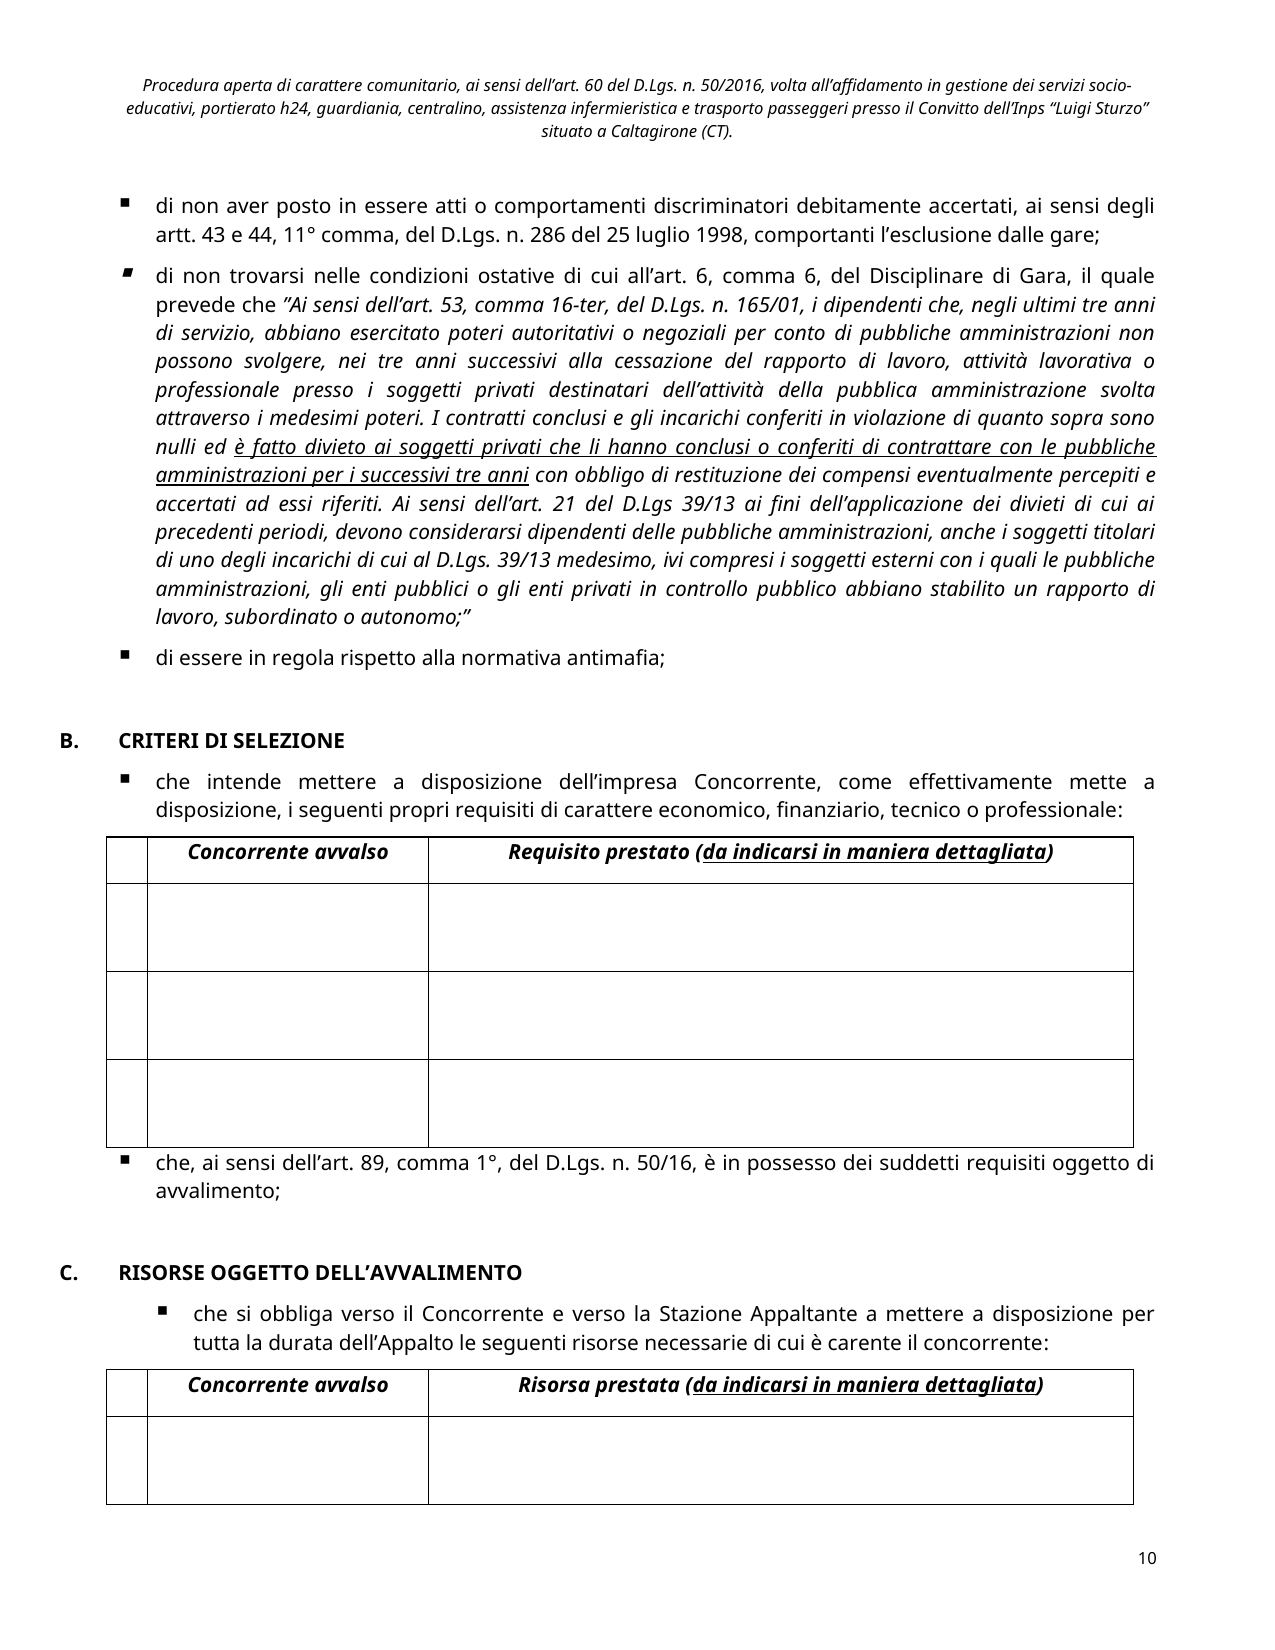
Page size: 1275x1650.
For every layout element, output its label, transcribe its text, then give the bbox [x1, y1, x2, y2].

list che si obbliga verso il Concorrente e verso la Stazione Appaltante a mettere a disposizione per tutta la durata dell’Appalto le seguenti risorse necessarie di cui è carente il concorrente: [156, 1299, 1157, 1356]
table_header [107, 838, 147, 883]
table_cell [107, 1417, 147, 1503]
table_cell [107, 972, 147, 1059]
table_cell [429, 884, 1133, 971]
table_cell [148, 884, 428, 971]
table_cell [429, 972, 1133, 1059]
table_header [107, 1370, 147, 1416]
table_header Requisito prestato (da indicarsi in maniera dettagliata) [429, 838, 1133, 883]
table_cell [429, 1060, 1133, 1147]
list di non aver posto in essere atti o comportamenti discriminatori debitamente accertati, ai sensi degli artt. 43 e 44, 11° comma, del D.Lgs. n. 286 del 25 luglio 1998, comportanti l’esclusione dalle gare; [118, 191, 1157, 248]
table_cell [148, 1417, 428, 1503]
list che, ai sensi dell’art. 89, comma 1°, del D.Lgs. n. 50/16, è in possesso dei suddetti requisiti oggetto di avvalimento; [118, 1148, 1157, 1205]
table_header Concorrente avvalso [148, 838, 428, 883]
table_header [429, 1370, 1133, 1416]
table_cell [148, 1060, 428, 1147]
list di non trovarsi nelle condizioni ostative di cui all’art. 6, comma 6, del Disciplinare di Gara, il quale prevede che ”Ai sensi dell’art. 53, comma 16-ter, del D.Lgs. n. 165/01, i dipendenti che, negli ultimi tre anni di servizio, abbiano esercitato poteri autoritativi o negoziali per conto di pubbliche amministrazioni non possono svolgere, nei tre anni successivi alla cessazione del rapporto di lavoro, attività lavorativa o professionale presso i soggetti privati destinatari dell’attività della pubblica amministrazione svolta attraverso i medesimi poteri. I contratti conclusi e gli incarichi conferiti in violazione di quanto sopra sono nulli ed è fatto divieto ai soggetti privati che li hanno conclusi o conferiti di contrattare con le pubbliche amministrazioni per i successivi tre anni con obbligo di restituzione dei compensi eventualmente percepiti e accertati ad essi riferiti. Ai sensi dell’art. 21 del D.Lgs 39/13 ai fini dell’applicazione dei divieti di cui ai precedenti periodi, devono considerarsi dipendenti delle pubbliche amministrazioni, anche i soggetti titolari di uno degli incarichi di cui al D.Lgs. 39/13 medesimo, ivi compresi i soggetti esterni con i quali le pubbliche amministrazioni, gli enti pubblici o gli enti privati in controllo pubblico abbiano stabilito un rapporto di lavoro, subordinato o autonomo;” [118, 261, 1157, 631]
table_cell [148, 972, 428, 1059]
list di essere in regola rispetto alla normativa antimafia; [118, 643, 1157, 672]
table_cell [107, 884, 147, 971]
table_cell [107, 1060, 147, 1147]
table_cell [429, 1417, 1133, 1503]
list CRITERI DI SELEZIONE [59, 726, 1157, 754]
list che intende mettere a disposizione dell’impresa Concorrente, come effettivamente mette a disposizione, i seguenti propri requisiti di carattere economico, finanziario, tecnico o professionale: [118, 767, 1157, 824]
list RISORSE OGGETTO DELL’AVVALIMENTO [59, 1258, 1157, 1287]
table_header Concorrente avvalso [148, 1370, 428, 1416]
